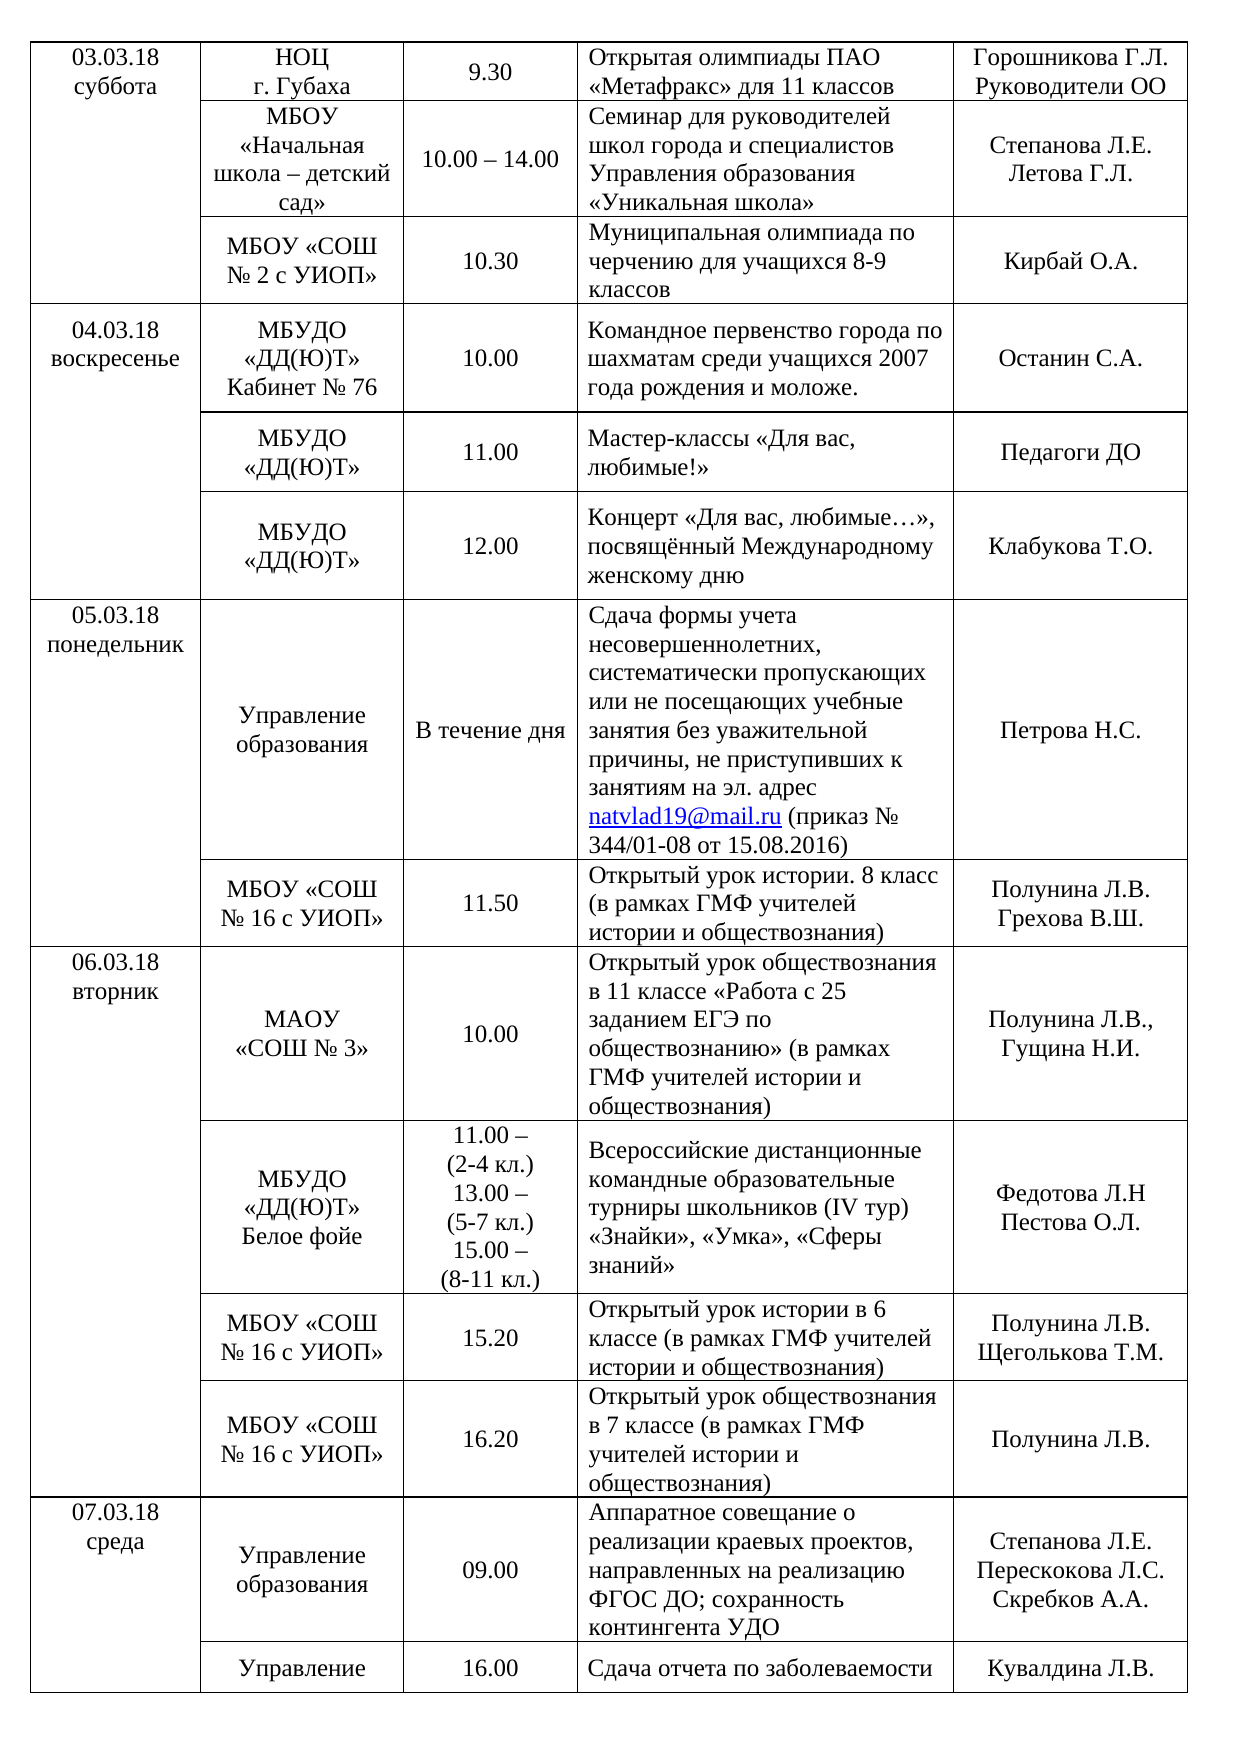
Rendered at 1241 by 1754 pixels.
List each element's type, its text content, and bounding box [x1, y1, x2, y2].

table_cell МБОУ «СОШ № 16 с УИОП» [201, 1294, 403, 1380]
table_cell МБОУ «Начальная школа – детский сад» [201, 101, 403, 216]
table_cell Клабукова Т.О. [954, 492, 1187, 599]
table_cell Управление образования [201, 600, 403, 859]
table_cell 16.20 [404, 1381, 577, 1496]
table_cell МБОУ «СОШ № 16 с УИОП» [201, 1381, 403, 1496]
table_cell Полунина Л.В. Грехова В.Ш. [954, 860, 1187, 946]
table_cell Открытый урок истории. 8 класс (в рамках ГМФ учителей истории и обществознания) [578, 860, 953, 946]
table_cell Открытый урок обществознания в 11 классе «Работа с 25 заданием ЕГЭ по обществознанию» (в рамках ГМФ учителей истории и обществознания) [578, 947, 953, 1119]
table_cell МБУДО «ДД(Ю)Т» [201, 413, 403, 491]
table_cell Петрова Н.С. [954, 600, 1187, 859]
table_cell 15.20 [404, 1294, 577, 1380]
table_cell 10.30 [404, 217, 577, 303]
table_cell НОЦ г. Губаха [201, 43, 403, 100]
table_cell Останин С.А. [954, 304, 1187, 411]
table_cell 05.03.18 понедельник [31, 600, 200, 946]
table_cell 11.50 [404, 860, 577, 946]
table_cell В течение дня [404, 600, 577, 859]
table_cell Открытая олимпиады ПАО «Метафракс» для 11 классов [578, 43, 953, 100]
table_cell 10.00 [404, 947, 577, 1119]
table_cell Муниципальная олимпиада по черчению для учащихся 8-9 классов [578, 217, 953, 303]
table_cell 06.03.18 вторник [31, 947, 200, 1496]
table_cell 10.00 [404, 304, 577, 411]
table_cell Всероссийские дистанционные командные образовательные турниры школьников (IV тур) «Знайки», «Умка», «Сферы знаний» [578, 1121, 953, 1293]
table_cell Степанова Л.Е. Летова Г.Л. [954, 101, 1187, 216]
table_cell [201, 1642, 403, 1692]
table_cell Сдача формы учета несовершеннолетних, систематически пропускающих или не посещающих учебные занятия без уважительной причины, не приступивших к занятиям на эл. адрес natvlad19@mail.ru (приказ № 344/01-08 от 15.08.2016) [578, 600, 953, 859]
table_cell 10.00 – 14.00 [404, 101, 577, 216]
table_cell Полунина Л.В. [954, 1381, 1187, 1496]
table_cell 11.00 [404, 413, 577, 491]
table_cell 16.00 [404, 1642, 577, 1692]
table_cell Открытый урок истории в 6 классе (в рамках ГМФ учителей истории и обществознания) [578, 1294, 953, 1380]
table_cell Степанова Л.Е. Перескокова Л.С. Скребков А.А. [954, 1498, 1187, 1641]
table_cell Полунина Л.В. Щеголькова Т.М. [954, 1294, 1187, 1380]
table_cell Полунина Л.В., Гущина Н.И. [954, 947, 1187, 1119]
table_cell МБУДО «ДД(Ю)Т» Белое фойе [201, 1121, 403, 1293]
table_cell 03.03.18 суббота [31, 43, 200, 303]
table_cell МБОУ «СОШ № 16 с УИОП» [201, 860, 403, 946]
table_cell МАОУ «СОШ № 3» [201, 947, 403, 1119]
table_cell 07.03.18 среда [31, 1498, 200, 1692]
table_cell Мастер-классы «Для вас, любимые!» [578, 413, 953, 491]
table_cell Семинар для руководителей школ города и специалистов Управления образования «Уникальная школа» [578, 101, 953, 216]
table_cell 09.00 [404, 1498, 577, 1641]
table_cell Горошникова Г.Л. Руководители ОО [954, 43, 1187, 100]
table_cell Федотова Л.Н Пестова О.Л. [954, 1121, 1187, 1293]
table_cell Кувалдина Л.В. [954, 1642, 1187, 1692]
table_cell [578, 1642, 953, 1692]
table_cell Командное первенство города по шахматам среди учащихся 2007 года рождения и моложе. [578, 304, 953, 411]
table_cell 04.03.18 воскресенье [31, 304, 200, 599]
table_cell Открытый урок обществознания в 7 классе (в рамках ГМФ учителей истории и обществознания) [578, 1381, 953, 1496]
table_cell Кирбай О.А. [954, 217, 1187, 303]
table_cell Аппаратное совещание о реализации краевых проектов, направленных на реализацию ФГОС ДО; сохранность контингента УДО [578, 1498, 953, 1641]
table_cell 9.30 [404, 43, 577, 100]
table_cell Концерт «Для вас, любимые…», посвящённый Международному женскому дню [578, 492, 953, 599]
table_cell МБУДО «ДД(Ю)Т» [201, 492, 403, 599]
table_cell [201, 1498, 403, 1641]
table_cell 12.00 [404, 492, 577, 599]
table_cell 11.00 – (2-4 кл.) 13.00 – (5-7 кл.) 15.00 – (8-11 кл.) [404, 1121, 577, 1293]
table_cell Педагоги ДО [954, 413, 1187, 491]
table_cell МБУДО «ДД(Ю)Т» Кабинет № 76 [201, 304, 403, 411]
table_cell МБОУ «СОШ № 2 с УИОП» [201, 217, 403, 303]
